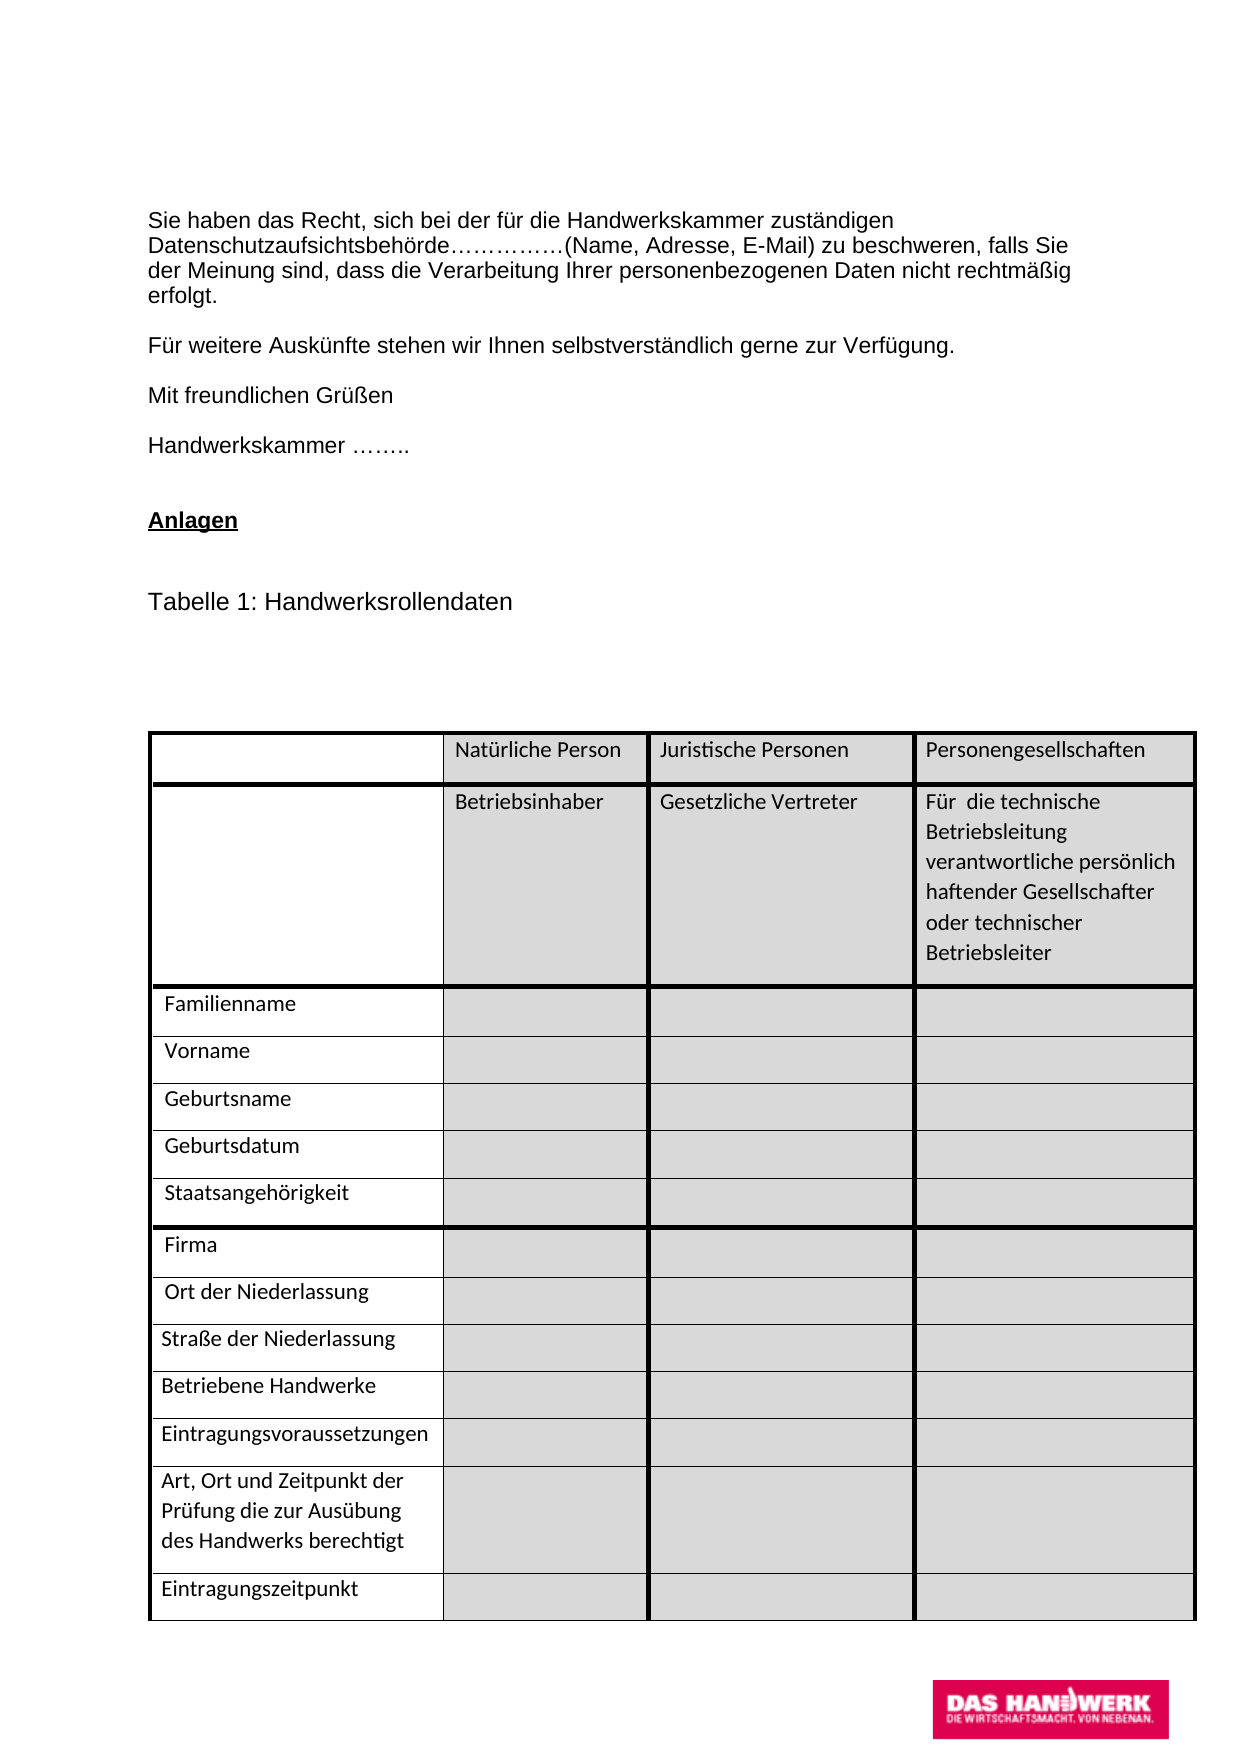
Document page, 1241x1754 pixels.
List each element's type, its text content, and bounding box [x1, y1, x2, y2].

table_cell [651, 1372, 912, 1418]
table_cell [917, 1325, 1193, 1371]
table_cell Für die technische Betriebsleitung verantwortliche persönlich haftender Gesellschafter oder technischer Betriebsleiter [917, 787, 1193, 984]
text Handwerkskammer …….. [148, 433, 1107, 458]
table_cell [917, 1230, 1193, 1276]
table_cell [917, 1574, 1193, 1620]
table_cell [917, 1467, 1193, 1573]
table_cell [917, 1179, 1193, 1225]
table_cell [444, 1325, 646, 1371]
table_cell [444, 1419, 646, 1466]
table_cell [651, 1574, 912, 1620]
table_header Personengesellschaften [917, 735, 1193, 782]
table_cell [917, 1131, 1193, 1178]
table_cell Eintragungszeitpunkt [152, 1574, 443, 1620]
table_cell [444, 1372, 646, 1418]
table_cell Art, Ort und Zeitpunkt der Prüfung die zur Ausübung des Handwerks berechtigt [152, 1467, 443, 1573]
table_cell [651, 1084, 912, 1130]
table_cell [651, 1179, 912, 1225]
table_cell [444, 1574, 646, 1620]
table_cell [651, 1278, 912, 1324]
table_header Natürliche Person [444, 735, 646, 782]
table_cell [444, 1278, 646, 1324]
table_cell [651, 1467, 912, 1573]
text Anlagen [148, 508, 1107, 533]
table_cell Geburtsdatum [152, 1131, 443, 1178]
table_cell Firma [152, 1226, 443, 1276]
table_cell [651, 1419, 912, 1466]
table_cell [651, 1325, 912, 1371]
table_cell [444, 989, 646, 1036]
table_cell [917, 1278, 1193, 1324]
text Sie haben das Recht, sich bei der für die Handwerkskammer zuständigen Datenschutzaufsichtsbehörde……………(Name, Adresse, E-Mail) zu beschweren, falls Sie der Meinung sind, dass die Verarbeitung Ihrer personenbezogenen Daten nicht rechtmäßig erfolgt. [148, 208, 1107, 308]
table_cell Betriebsinhaber [444, 787, 646, 984]
table_cell Straße der Niederlassung [152, 1325, 443, 1371]
table_cell [444, 1131, 646, 1178]
table_header [152, 735, 443, 782]
table_cell [651, 1230, 912, 1276]
table_cell [917, 1419, 1193, 1466]
table_header Juristische Personen [651, 735, 912, 782]
table_cell [152, 783, 443, 984]
table_cell [444, 1467, 646, 1573]
table_cell Gesetzliche Vertreter [651, 787, 912, 984]
table_cell Eintragungsvoraussetzungen [152, 1419, 443, 1466]
text Für weitere Auskünfte stehen wir Ihnen selbstverständlich gerne zur Verfügung. [148, 333, 1107, 358]
text Mit freundlichen Grüßen [148, 383, 1107, 408]
table_cell [444, 1037, 646, 1083]
table_cell [917, 989, 1193, 1036]
table_cell Betriebene Handwerke [152, 1372, 443, 1418]
table_cell [444, 1084, 646, 1130]
text Tabelle 1: Handwerksrollendaten [148, 587, 1107, 616]
table_cell Vorname [152, 1037, 443, 1083]
table_cell [917, 1037, 1193, 1083]
picture [931, 1680, 1169, 1738]
table_cell [651, 1131, 912, 1178]
table_cell Geburtsname [152, 1084, 443, 1130]
table_cell [917, 1084, 1193, 1130]
table_cell [651, 1037, 912, 1083]
table_cell [651, 989, 912, 1036]
table_cell [917, 1372, 1193, 1418]
table_cell [444, 1179, 646, 1225]
table_cell [444, 1230, 646, 1276]
table_cell Ort der Niederlassung [152, 1278, 443, 1324]
table_cell Staatsangehörigkeit [152, 1179, 443, 1225]
table_cell Familienname [152, 985, 443, 1036]
